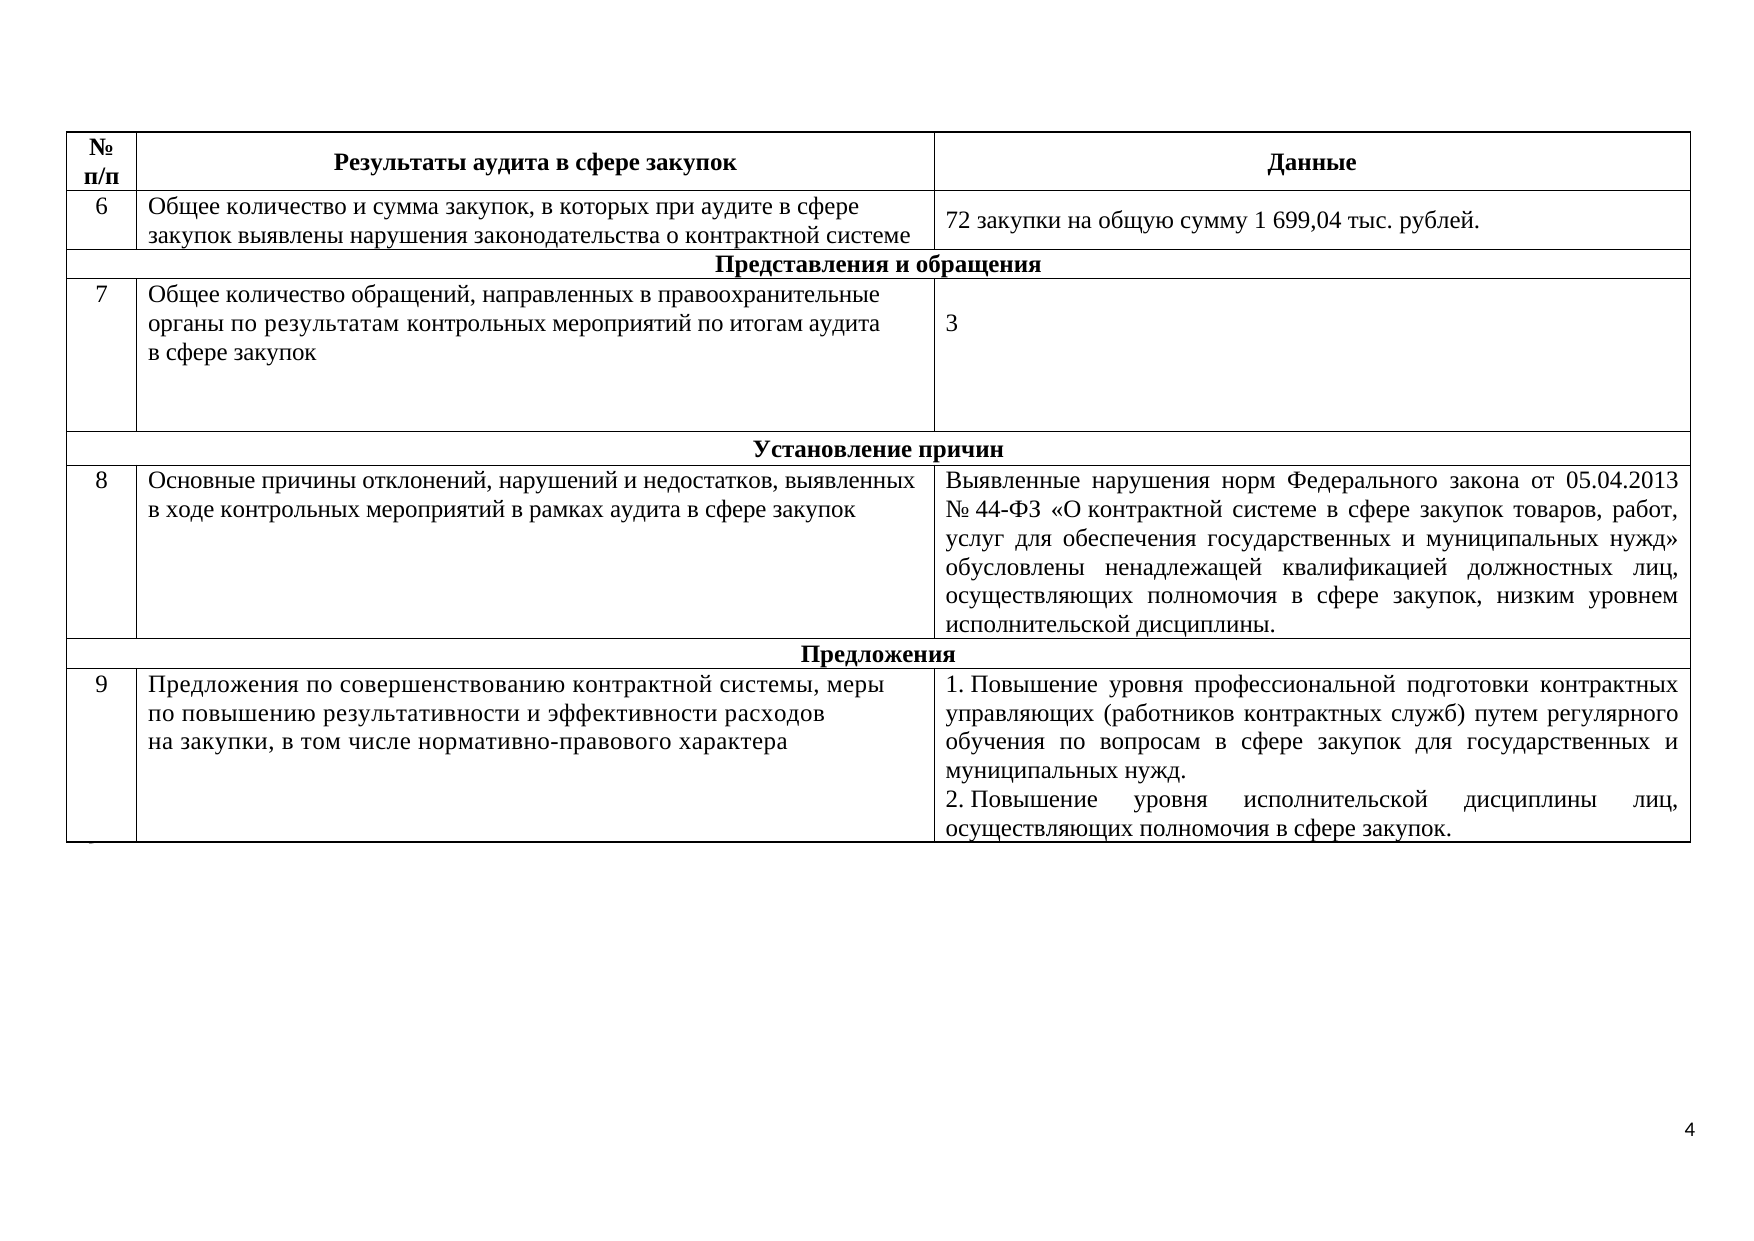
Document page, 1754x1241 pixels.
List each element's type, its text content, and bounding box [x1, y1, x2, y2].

table_cell 6 [67, 191, 136, 248]
table_cell Общее количество и сумма закупок, в которых при аудите в сфере закупок выявлены нарушения законодательства о контрактной системе [137, 191, 934, 248]
table_cell Общее количество обращений, направленных в правоохранительные органы по результатам контрольных мероприятий по итогам аудита в сфере закупок [137, 279, 934, 431]
table_cell Представления и обращения [67, 250, 1690, 278]
table_cell 7 [67, 279, 136, 431]
table_cell 8 [67, 466, 136, 638]
table_cell Установление причин [67, 432, 1690, 464]
table_cell 3 [935, 279, 1690, 431]
table_header № п/п [67, 133, 136, 190]
table_cell 9 [67, 669, 136, 841]
table_cell 72 закупки на общую сумму 1 699,04 тыс. рублей. [935, 191, 1690, 248]
table_cell Предложения по совершенствованию контрактной системы, меры по повышению результативности и эффективности расходов на закупки, в том числе нормативно-правового характера [137, 669, 934, 841]
table_header Данные [935, 133, 1690, 190]
table_cell Выявленные нарушения норм Федерального закона от 05.04.2013 № 44-ФЗ «О контрактной системе в сфере закупок товаров, работ, услуг для обеспечения государственных и муниципальных нужд» обусловлены ненадлежащей квалификацией должностных лиц, осуществляющих полномочия в сфере закупок, низким уровнем исполнительской дисциплины. [935, 466, 1690, 638]
table_cell Предложения [67, 639, 1690, 668]
table_cell Основные причины отклонений, нарушений и недостатков, выявленных в ходе контрольных мероприятий в рамках аудита в сфере закупок [137, 466, 934, 638]
table_header Результаты аудита в сфере закупок [137, 133, 934, 190]
table_cell 1. Повышение уровня профессиональной подготовки контрактных управляющих (работников контрактных служб) путем регулярного обучения по вопросам в сфере закупок для государственных и муниципальных нужд. 2. Повышение уровня исполнительской дисциплины лиц, осуществляющих полномочия в сфере закупок. [935, 669, 1690, 841]
